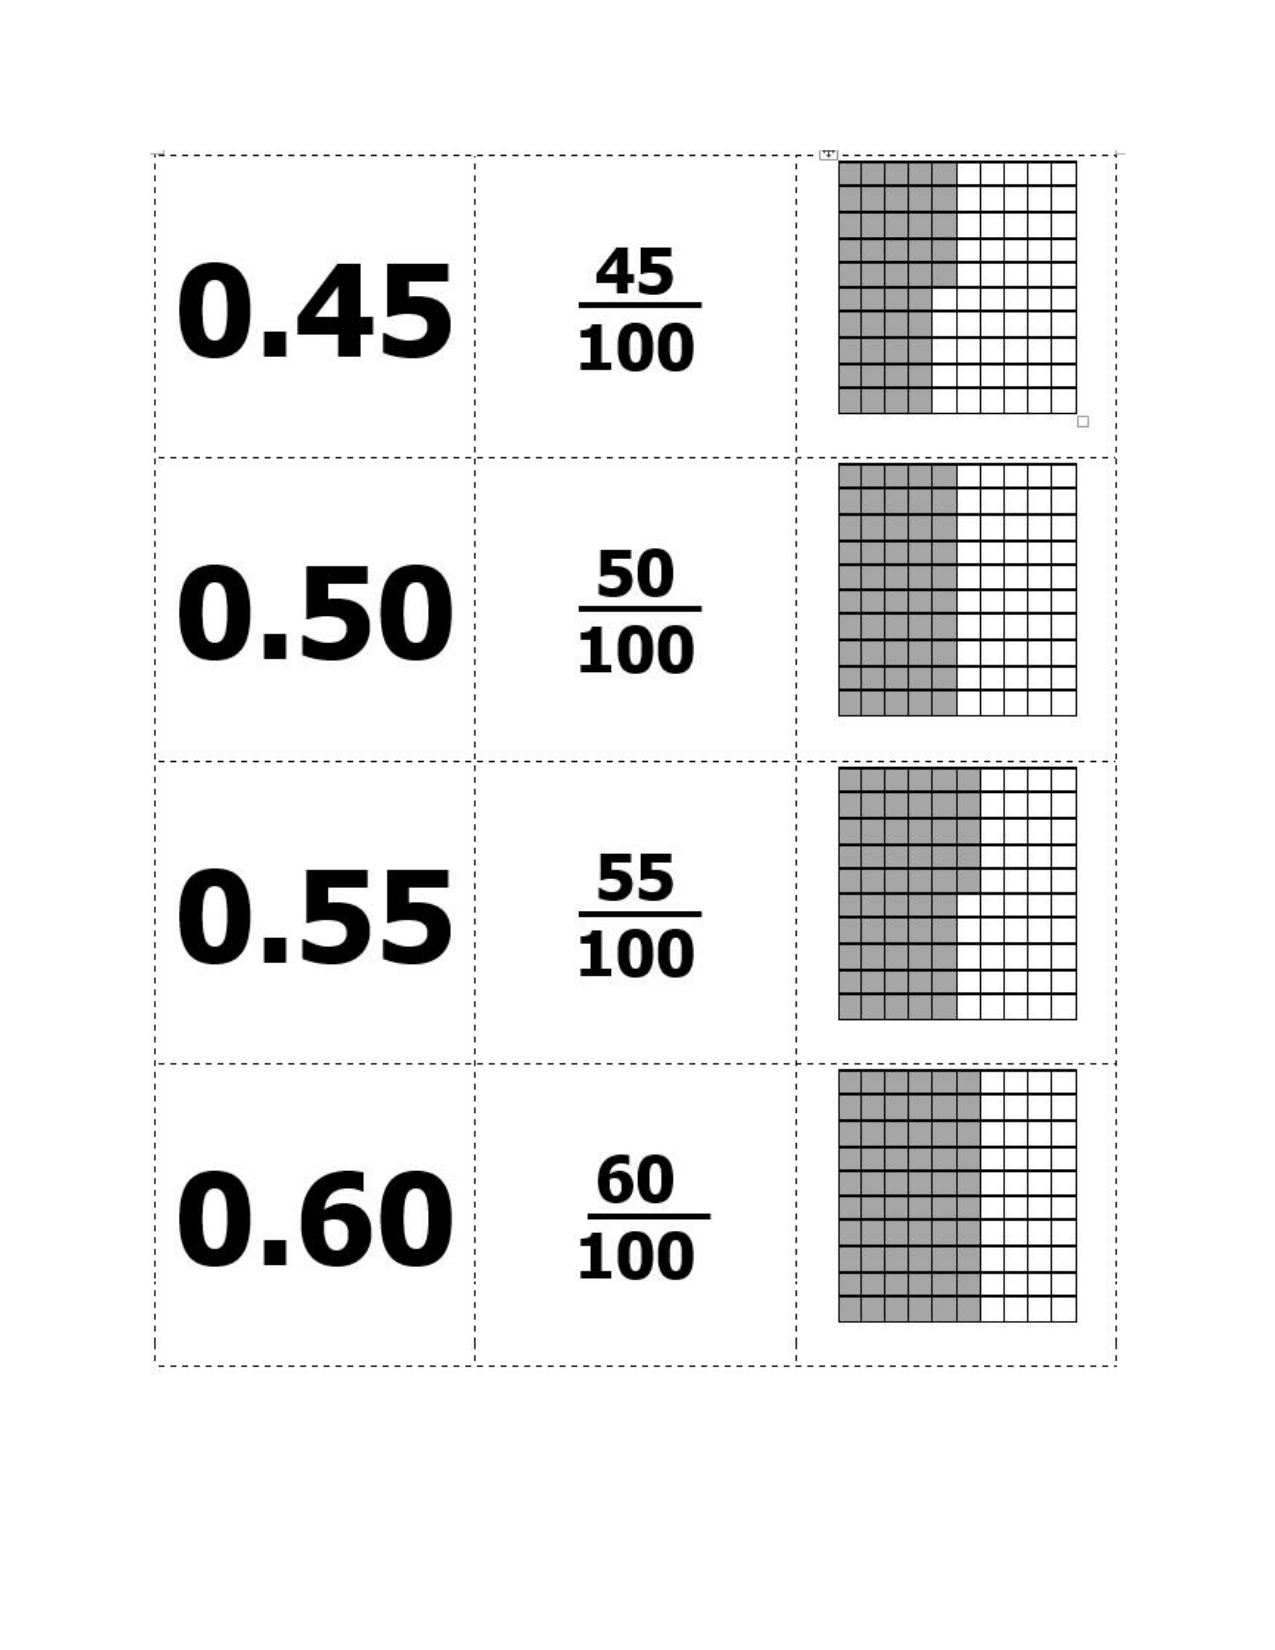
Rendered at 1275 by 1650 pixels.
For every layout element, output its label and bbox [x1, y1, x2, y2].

picture [150, 150, 1125, 1376]
